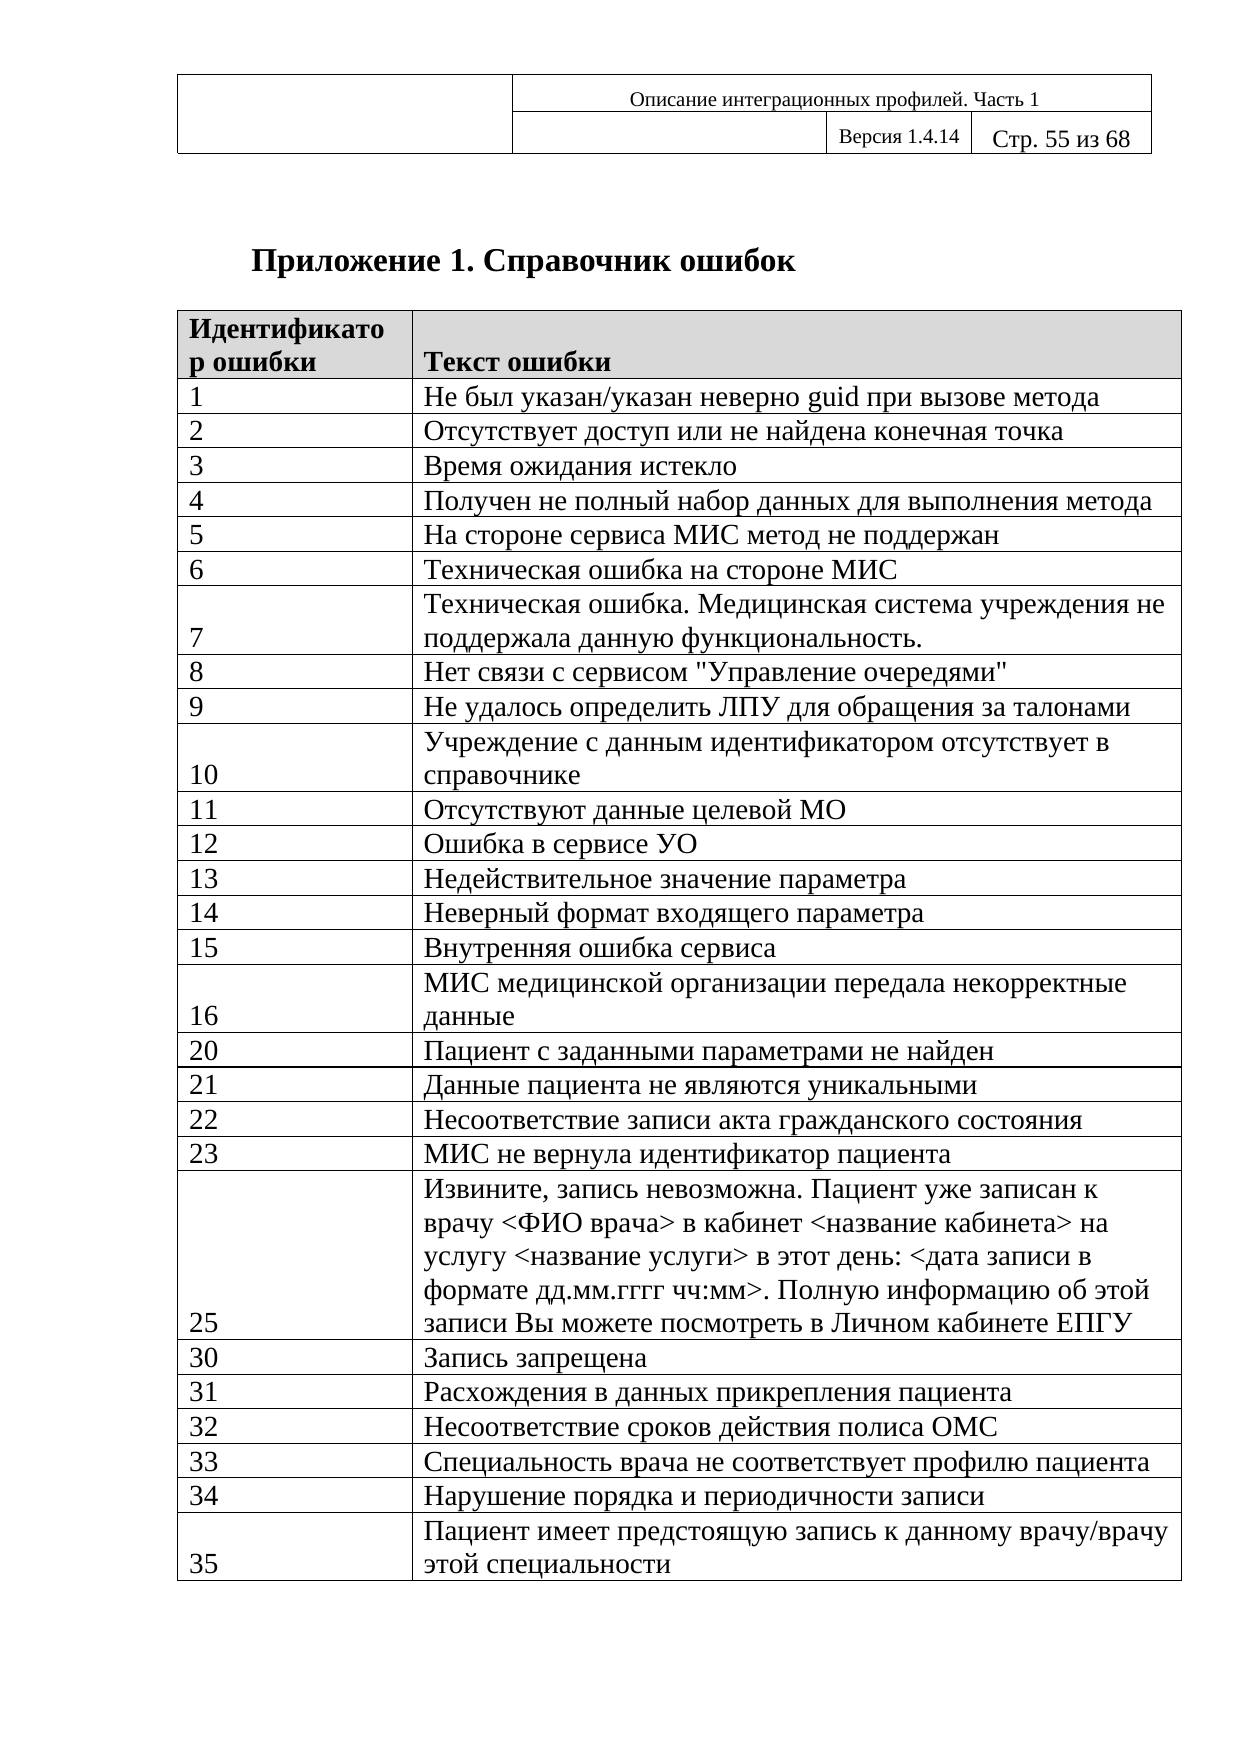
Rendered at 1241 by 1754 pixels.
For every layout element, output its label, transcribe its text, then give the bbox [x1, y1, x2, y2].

table_cell Специальность врача не соответствует профилю пациента [413, 1444, 1181, 1477]
table_cell 15 [178, 930, 412, 964]
table_cell 22 [178, 1102, 412, 1136]
table_cell Несоответствие записи акта гражданского состояния [413, 1102, 1181, 1136]
table_cell 25 [178, 1171, 412, 1339]
table_cell Данные пациента не являются уникальными [413, 1068, 1181, 1101]
table_cell 13 [178, 861, 412, 894]
table_cell 30 [178, 1340, 412, 1373]
table_cell 3 [178, 448, 412, 482]
table_cell 9 [178, 689, 412, 723]
table_cell Не удалось определить ЛПУ для обращения за талонами [413, 689, 1181, 723]
text Приложение 1. Справочник ошибок [251, 240, 1078, 278]
table_cell 21 [178, 1068, 412, 1101]
table_cell 20 [178, 1033, 412, 1066]
table_cell Внутренняя ошибка сервиса [413, 930, 1181, 964]
table_cell 8 [178, 655, 412, 688]
table_cell Время ожидания истекло [413, 448, 1181, 482]
table_cell Отсутствуют данные целевой МО [413, 792, 1181, 825]
table_cell На стороне сервиса МИС метод не поддержан [413, 517, 1181, 551]
table_cell 34 [178, 1478, 412, 1512]
table_cell Нет связи с сервисом "Управление очередями" [413, 655, 1181, 688]
table_cell Получен не полный набор данных для выполнения метода [413, 483, 1181, 516]
table_cell Пациент с заданными параметрами не найден [413, 1033, 1181, 1066]
table_cell 10 [178, 724, 412, 791]
table_cell Неверный формат входящего параметра [413, 896, 1181, 929]
table_cell Извините, запись невозможна. Пациент уже записан к врачу <ФИО врача> в кабинет <название кабинета> на услугу <название услуги> в этот день: <дата записи в формате дд.мм.гггг чч:мм>. Полную информацию об этой записи Вы можете посмотреть в Личном кабинете ЕПГУ [413, 1171, 1181, 1339]
table_cell 35 [178, 1513, 412, 1580]
table_cell Запись запрещена [413, 1340, 1181, 1373]
table_cell 16 [178, 965, 412, 1032]
table_cell 5 [178, 517, 412, 551]
table_cell Техническая ошибка на стороне МИС [413, 552, 1181, 585]
table_cell 23 [178, 1137, 412, 1170]
table_cell 12 [178, 826, 412, 860]
table_cell Несоответствие сроков действия полиса ОМС [413, 1409, 1181, 1443]
table_cell МИС не вернула идентификатор пациента [413, 1137, 1181, 1170]
table_cell Нарушение порядка и периодичности записи [413, 1478, 1181, 1512]
table_cell Расхождения в данных прикрепления пациента [413, 1375, 1181, 1408]
table_cell 6 [178, 552, 412, 585]
table_cell 11 [178, 792, 412, 825]
table_cell 33 [178, 1444, 412, 1477]
table_cell 31 [178, 1375, 412, 1408]
table_header Текст ошибки [413, 311, 1181, 378]
table_cell Техническая ошибка. Медицинская система учреждения не поддержала данную функциональность. [413, 586, 1181, 653]
table_cell 1 [178, 379, 412, 412]
table_cell 14 [178, 896, 412, 929]
table_cell Недействительное значение параметра [413, 861, 1181, 894]
table_cell МИС медицинской организации передала некорректные данные [413, 965, 1181, 1032]
table_cell Пациент имеет предстоящую запись к данному врачу/врачу этой специальности [413, 1513, 1181, 1580]
table_cell Отсутствует доступ или не найдена конечная точка [413, 414, 1181, 447]
table_cell 2 [178, 414, 412, 447]
table_header Идентификатор ошибки [178, 311, 412, 378]
table_cell Не был указан/указан неверно guid при вызове метода [413, 379, 1181, 412]
table_cell 32 [178, 1409, 412, 1443]
table_cell Учреждение с данным идентификатором отсутствует в справочнике [413, 724, 1181, 791]
table_cell 4 [178, 483, 412, 516]
table_cell 7 [178, 586, 412, 653]
table_cell Ошибка в сервисе УО [413, 826, 1181, 860]
